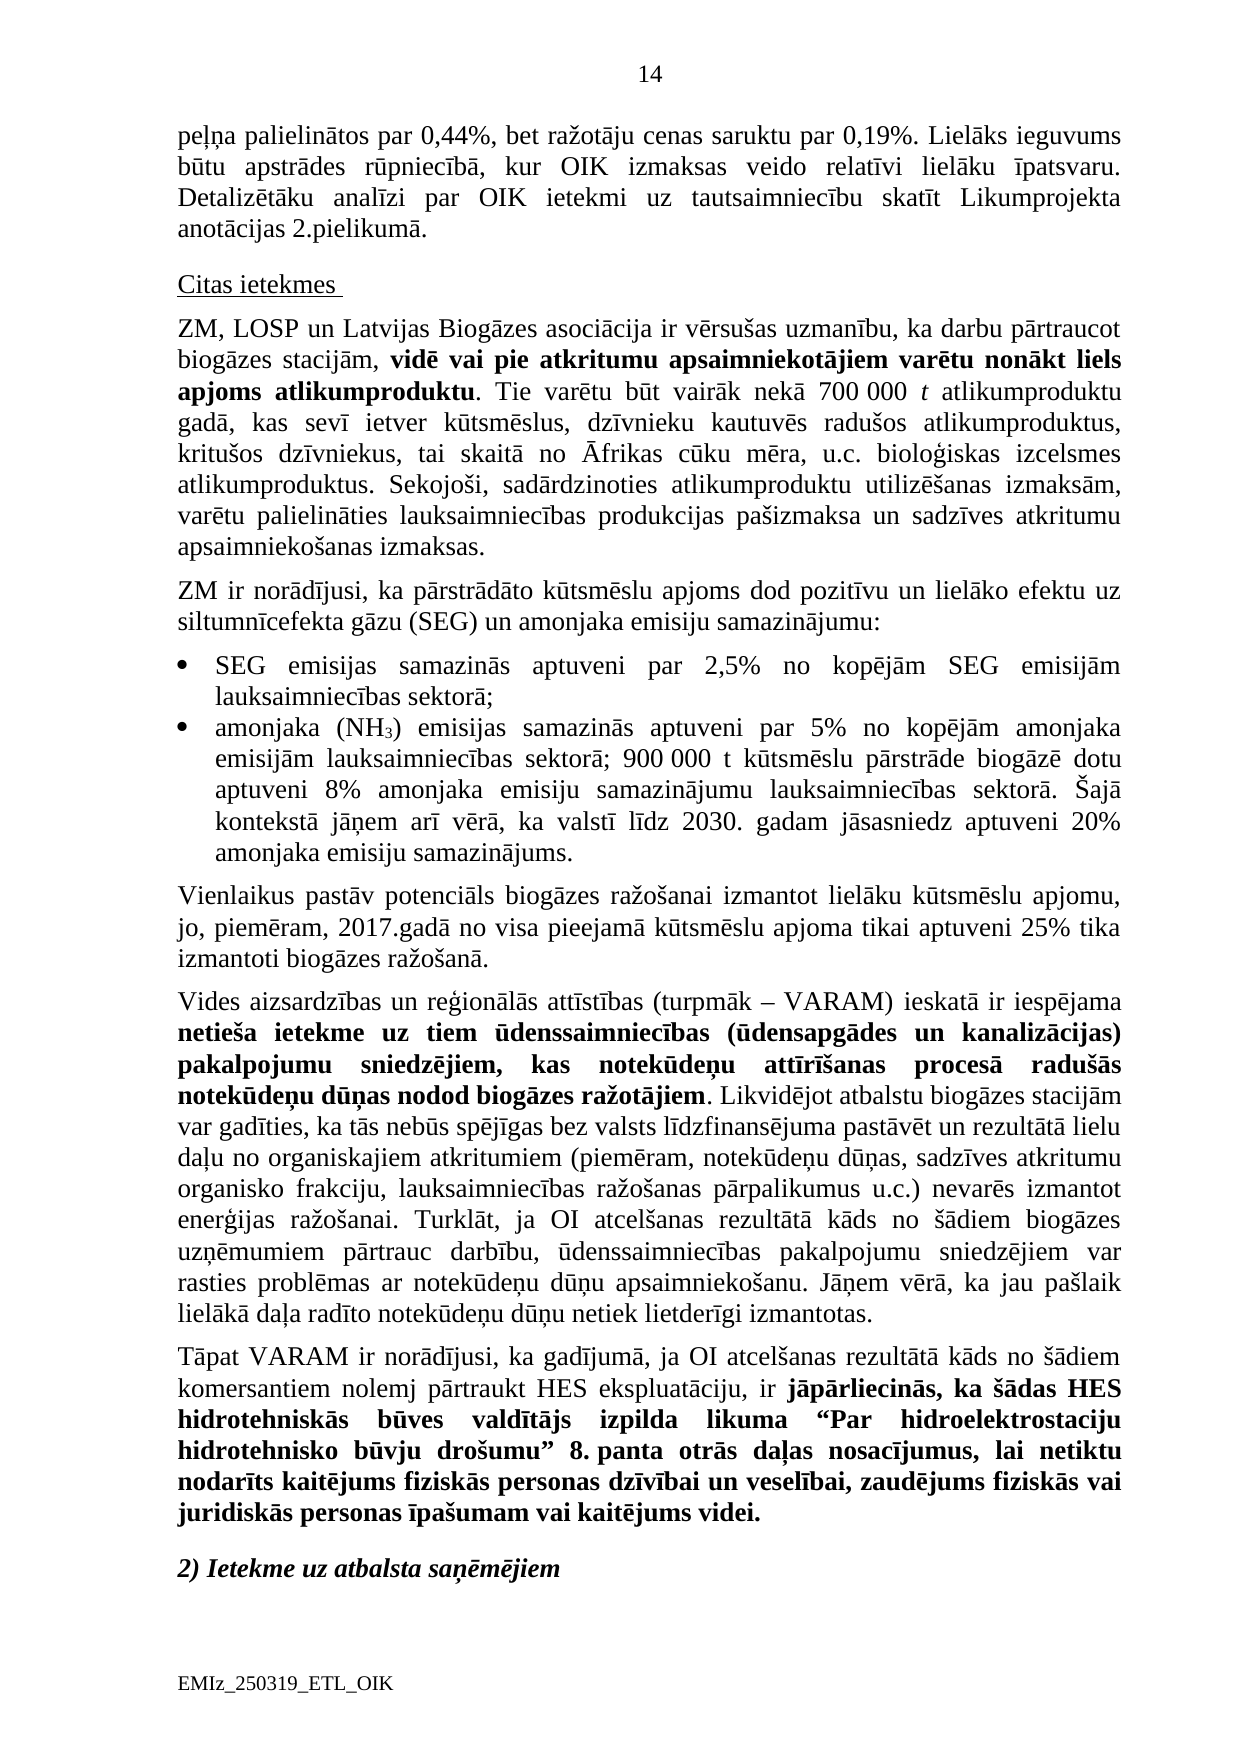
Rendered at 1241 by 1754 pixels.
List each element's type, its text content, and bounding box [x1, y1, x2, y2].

list amonjaka (NH3) emisijas samazinās aptuveni par 5% no kopējām amonjaka emisijām lauksaimniecības sektorā; 900 000 t kūtsmēslu pārstrāde biogāzē dotu aptuveni 8% amonjaka emisiju samazinājumu lauksaimniecības sektorā. Šajā kontekstā jāņem arī vērā, ka valstī līdz 2030. gadam jāsasniedz aptuveni 20% amonjaka emisiju samazinājums. [177, 711, 1122, 867]
text Tāpat VARAM ir norādījusi, ka gadījumā, ja OI atcelšanas rezultātā kāds no šādiem komersantiem nolemj pārtraukt HES ekspluatāciju, ir jāpārliecinās, ka šādas HES hidrotehniskās būves valdītājs izpilda likuma “Par hidroelektrostaciju hidrotehnisko būvju drošumu” 8. panta otrās daļas nosacījumus, lai netiktu nodarīts kaitējums fiziskās personas dzīvībai un veselībai, zaudējums fiziskās vai juridiskās personas īpašumam vai kaitējums videi. [177, 1341, 1122, 1527]
list SEG emisijas samazinās aptuveni par 2,5% no kopējām SEG emisijām lauksaimniecības sektorā; [177, 649, 1122, 711]
text ZM, LOSP un Latvijas Biogāzes asociācija ir vērsušas uzmanību, ka darbu pārtraucot biogāzes stacijām, vidē vai pie atkritumu apsaimniekotājiem varētu nonākt liels apjoms atlikumproduktu. Tie varētu būt vairāk nekā 700 000 t atlikumproduktu gadā, kas sevī ietver kūtsmēslus, dzīvnieku kautuvēs radušos atlikumproduktus, kritušos dzīvniekus, tai skaitā no Āfrikas cūku mēra, u.c. bioloģiskas izcelsmes atlikumproduktus. Sekojoši, sadārdzinoties atlikumproduktu utilizēšanas izmaksām, varētu palielināties lauksaimniecības produkcijas pašizmaksa un sadzīves atkritumu apsaimniekošanas izmaksas. [177, 312, 1122, 561]
text ZM ir norādījusi, ka pārstrādāto kūtsmēslu apjoms dod pozitīvu un lielāko efektu uz siltumnīcefekta gāzu (SEG) un amonjaka emisiju samazinājumu: [177, 574, 1122, 636]
text Vides aizsardzības un reģionālās attīstības (turpmāk – VARAM) ieskatā ir iespējama netieša ietekme uz tiem ūdenssaimniecības (ūdensapgādes un kanalizācijas) pakalpojumu sniedzējiem, kas notekūdeņu attīrīšanas procesā radušās notekūdeņu dūņas nodod biogāzes ražotājiem. Likvidējot atbalstu biogāzes stacijām var gadīties, ka tās nebūs spējīgas bez valsts līdzfinansējuma pastāvēt un rezultātā lielu daļu no organiskajiem atkritumiem (piemēram, notekūdeņu dūņas, sadzīves atkritumu organisko frakciju, lauksaimniecības ražošanas pārpalikumus u.c.) nevarēs izmantot enerģijas ražošanai. Turklāt, ja OI atcelšanas rezultātā kāds no šādiem biogāzes uzņēmumiem pārtrauc darbību, ūdenssaimniecības pakalpojumu sniedzējiem var rasties problēmas ar notekūdeņu dūņu apsaimniekošanu. Jāņem vērā, ka jau pašlaik lielākā daļa radīto notekūdeņu dūņu netiek lietderīgi izmantotas. [177, 985, 1122, 1328]
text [177, 119, 1122, 244]
text 2) Ietekme uz atbalsta saņēmējiem [177, 1552, 1122, 1583]
text Citas ietekmes [177, 269, 1122, 300]
text Vienlaikus pastāv potenciāls biogāzes ražošanai izmantot lielāku kūtsmēslu apjomu, jo, piemēram, 2017.gadā no visa pieejamā kūtsmēslu apjoma tikai aptuveni 25% tika izmantoti biogāzes ražošanā. [177, 879, 1122, 973]
